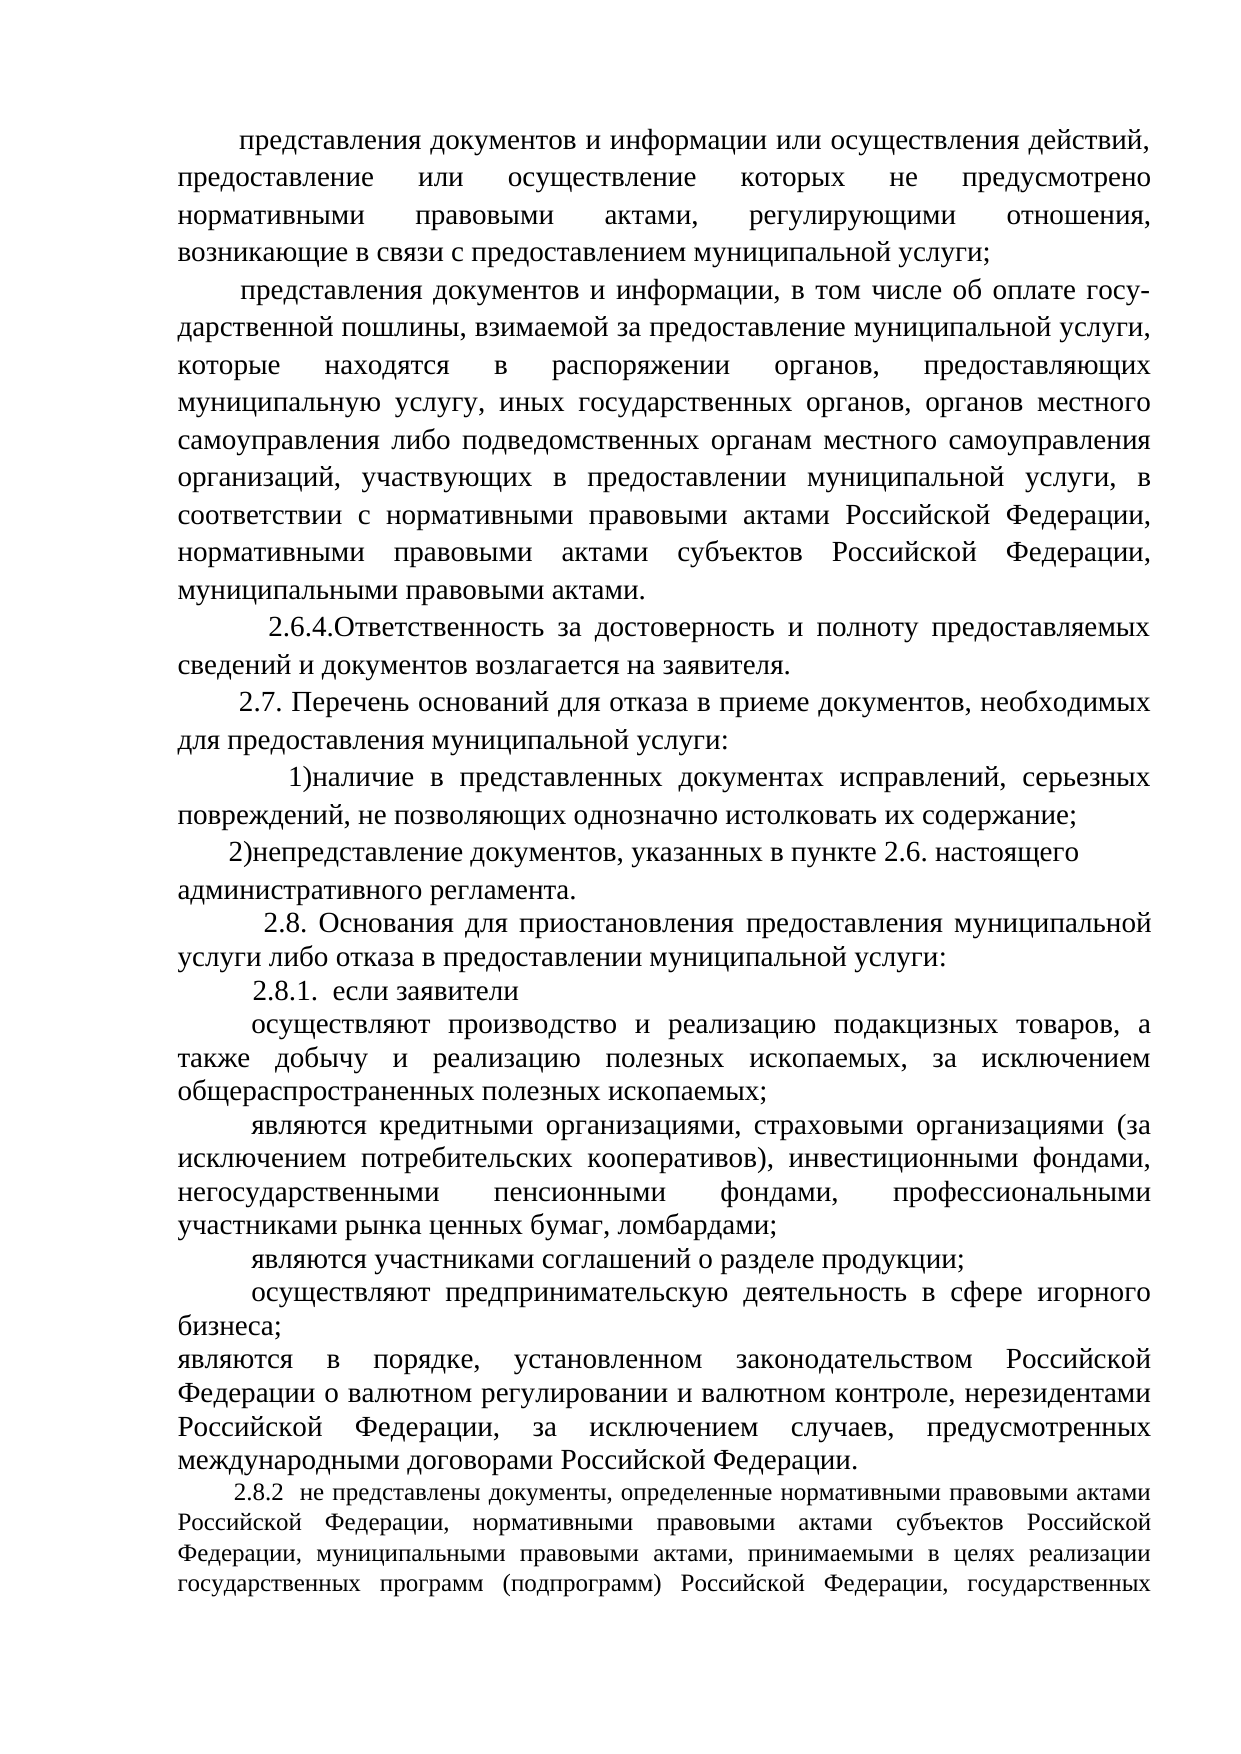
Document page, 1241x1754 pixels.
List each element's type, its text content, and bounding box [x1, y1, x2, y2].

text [177, 1476, 1152, 1597]
text 2.8.1. если заявители [177, 973, 1152, 1006]
text являются кредитными организациями, страховыми организациями (за исключением потребительских кооперативов), инвестиционными фондами, негосударственными пенсионными фондами, профессиональными участниками рынка ценных бумаг, ломбардами; [177, 1107, 1152, 1241]
text являются в порядке, установленном законодательством Российской Федерации о валютном регулировании и валютном контроле, нерезидентами Российской Федерации, за исключением случаев, предусмотренных международными договорами Российской Федерации. [177, 1342, 1152, 1476]
text 2)непредставление документов, указанных в пункте 2.6. настоящего [177, 831, 1152, 868]
text осуществляют производство и реализацию подакцизных товаров, а также добычу и реализацию полезных ископаемых, за исключением общераспространенных полезных ископаемых; [177, 1006, 1152, 1107]
text административного регламента. [177, 868, 1152, 906]
text 2.8. Основания для приостановления предоставления муниципальной услуги либо отказа в предоставлении муниципальной услуги: [177, 906, 1152, 973]
text осуществляют предпринимательскую деятельность в сфере игорного бизнеса; [177, 1274, 1152, 1342]
text 1)наличие в представленных документах исправлений, серьезных повреждений, не позволяющих однозначно истолковать их содержание; [177, 756, 1152, 831]
text 2.7. Перечень оснований для отказа в приеме документов, необходимых для предоставления муниципальной услуги: [177, 681, 1152, 756]
text представления документов и информации или осуществления действий, предоставление или осуществление которых не предусмотрено нормативными правовыми актами, регулирующими отношения, возникающие в связи с предоставлением муниципальной услуги; [177, 118, 1152, 268]
text 2.6.4.Ответственность за достоверность и полноту предоставляемых сведений и документов возлагается на заявителя. [177, 606, 1152, 681]
text являются участниками соглашений о разделе продукции; [177, 1241, 1152, 1274]
text представления документов и информации, в том числе об оплате госу-дарственной пошлины, взимаемой за предоставление муниципальной услуги, которые находятся в распоряжении органов, предоставляющих муниципальную услугу, иных государственных органов, органов местного самоуправления либо подведомственных органам местного самоуправления организаций, участвующих в предоставлении муниципальной услуги, в соответствии с нормативными правовыми актами Российской Федерации, нормативными правовыми актами субъектов Российской Федерации, муниципальными правовыми актами. [177, 268, 1152, 606]
